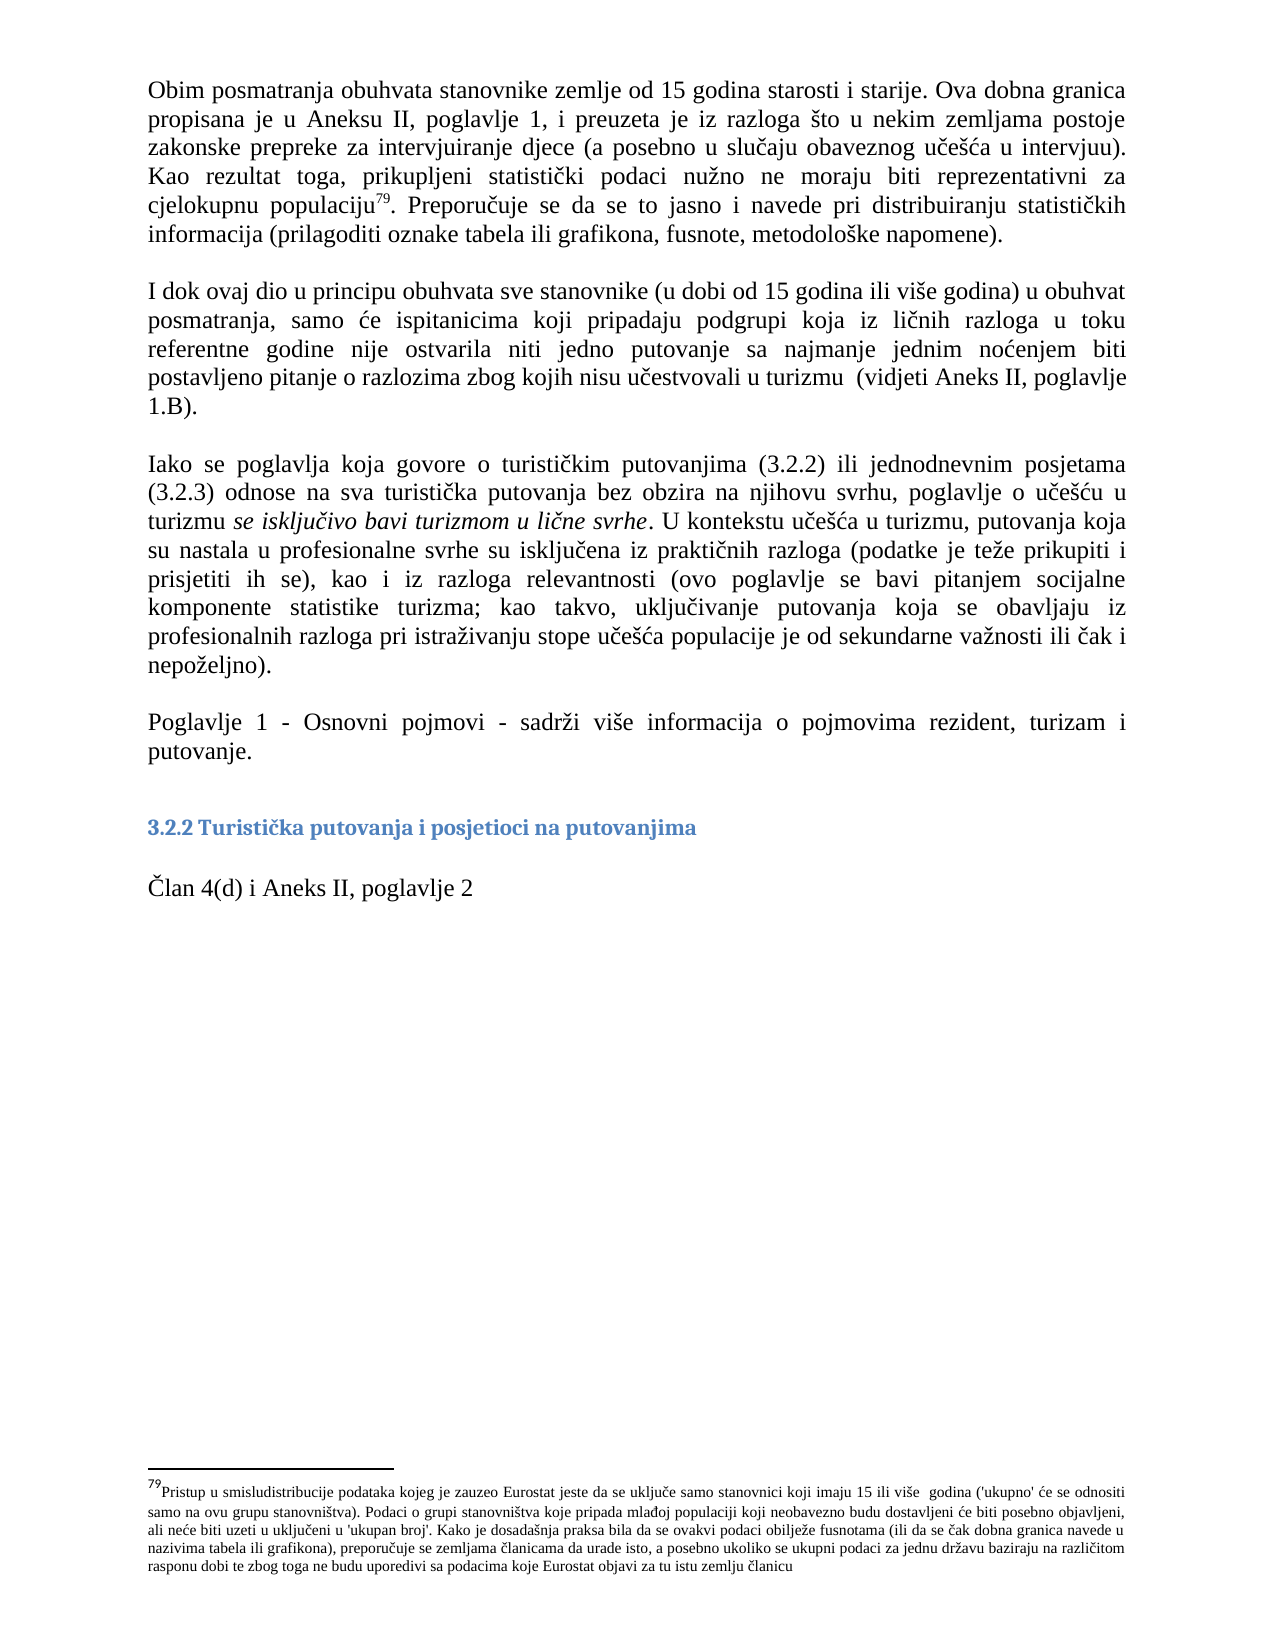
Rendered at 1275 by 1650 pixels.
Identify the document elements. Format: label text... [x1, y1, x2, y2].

text I dok ovaj dio u principu obuhvata sve stanovnike (u dobi od 15 godina ili više godina) u obuhvat posmatranja, samo će ispitanicima koji pripadaju podgrupi koja iz ličnih razloga u toku referentne godine nije ostvarila niti jedno putovanje sa najmanje jednim noćenjem biti postavljeno pitanje o razlozima zbog kojih nisu učestvovali u turizmu (vidjeti Aneks II, poglavlje 1.B). [148, 276, 1127, 420]
subtitle 3.2.2 Turistička putovanja i posjetioci na putovanjima [148, 814, 1127, 841]
text Poglavlje 1 - Osnovni pojmovi - sadrži više informacija o pojmovima rezident, turizam i putovanje. [148, 707, 1127, 765]
text Iako se poglavlja koja govore o turističkim putovanjima (3.2.2) ili jednodnevnim posjetama (3.2.3) odnose na sva turistička putovanja bez obzira na njihovu svrhu, poglavlje o učešću u turizmu se isključivo bavi turizmom u lične svrhe. U kontekstu učešća u turizmu, putovanja koja su nastala u profesionalne svrhe su isključena iz praktičnih razloga (podatke je teže prikupiti i prisjetiti ih se), kao i iz razloga relevantnosti (ovo poglavlje se bavi pitanjem socijalne komponente statistike turizma; kao takvo, uključivanje putovanja koja se obavljaju iz profesionalnih razloga pri istraživanju stope učešća populacije je od sekundarne važnosti ili čak i nepoželjno). [148, 449, 1127, 679]
text Član 4(d) i Aneks II, poglavlje 2 [148, 873, 1127, 902]
text Obim posmatranja obuhvata stanovnike zemlje od 15 godina starosti i starije. Ova dobna granica propisana je u Aneksu II, poglavlje 1, i preuzeta je iz razloga što u nekim zemljama postoje zakonske prepreke za intervjuiranje djece (a posebno u slučaju obaveznog učešća u intervjuu). Kao rezultat toga, prikupljeni statistički podaci nužno ne moraju biti reprezentativni za cjelokupnu populaciju. Preporučuje se da se to jasno i navede pri distribuiranju statističkih informacija (prilagoditi oznake tabela ili grafikona, fusnote, metodološke napomene). [148, 75, 1127, 247]
